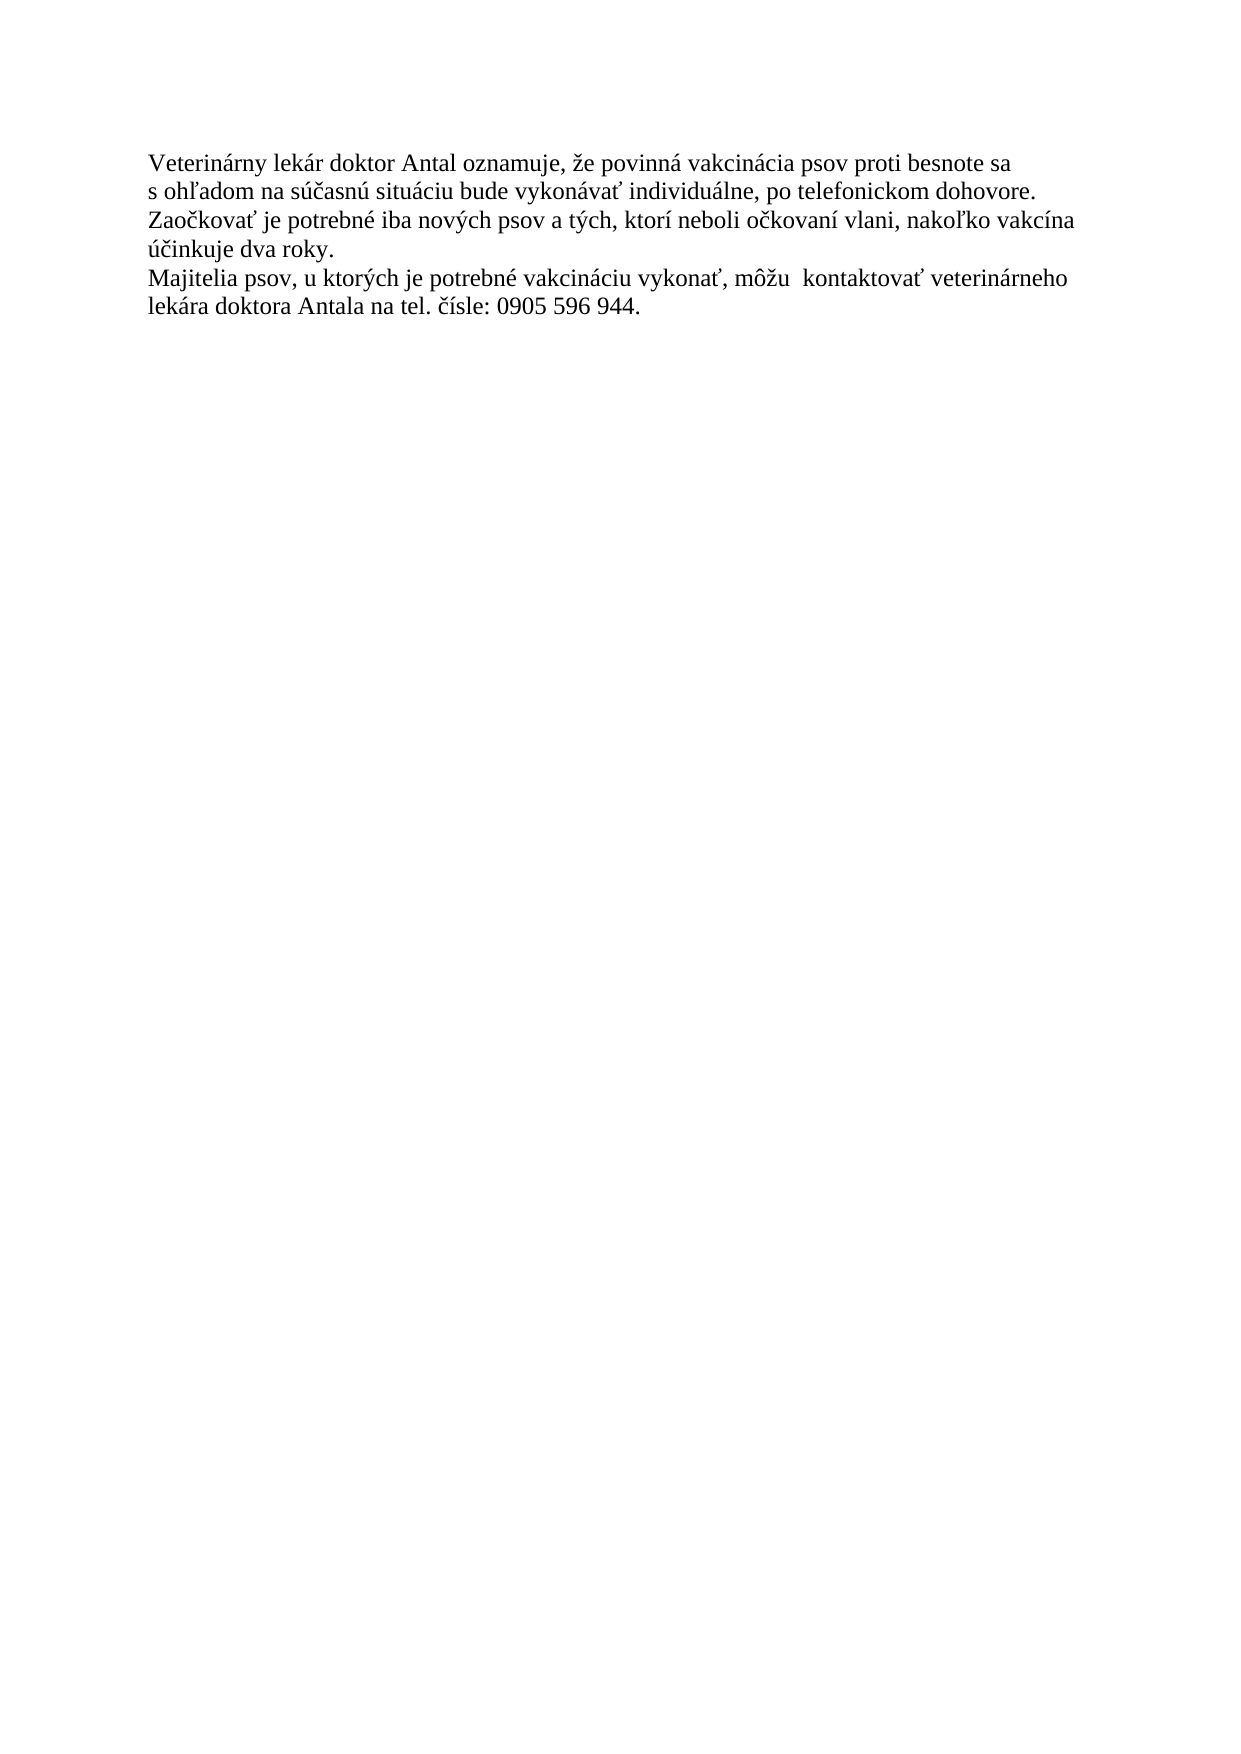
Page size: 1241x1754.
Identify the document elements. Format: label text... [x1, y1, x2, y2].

text Veterinárny lekár doktor Antal oznamuje, že povinná vakcinácia psov proti besnote sa s ohľadom na súčasnú situáciu bude vykonávať individuálne, po telefonickom dohovore. Zaočkovať je potrebné iba nových psov a tých, ktorí neboli očkovaní vlani, nakoľko vakcína účinkuje dva roky. [148, 148, 1092, 263]
text Majitelia psov, u ktorých je potrebné vakcináciu vykonať, môžu kontaktovať veterinárneho lekára doktora Antala na tel. čísle: 0905 596 944. [148, 263, 1092, 320]
